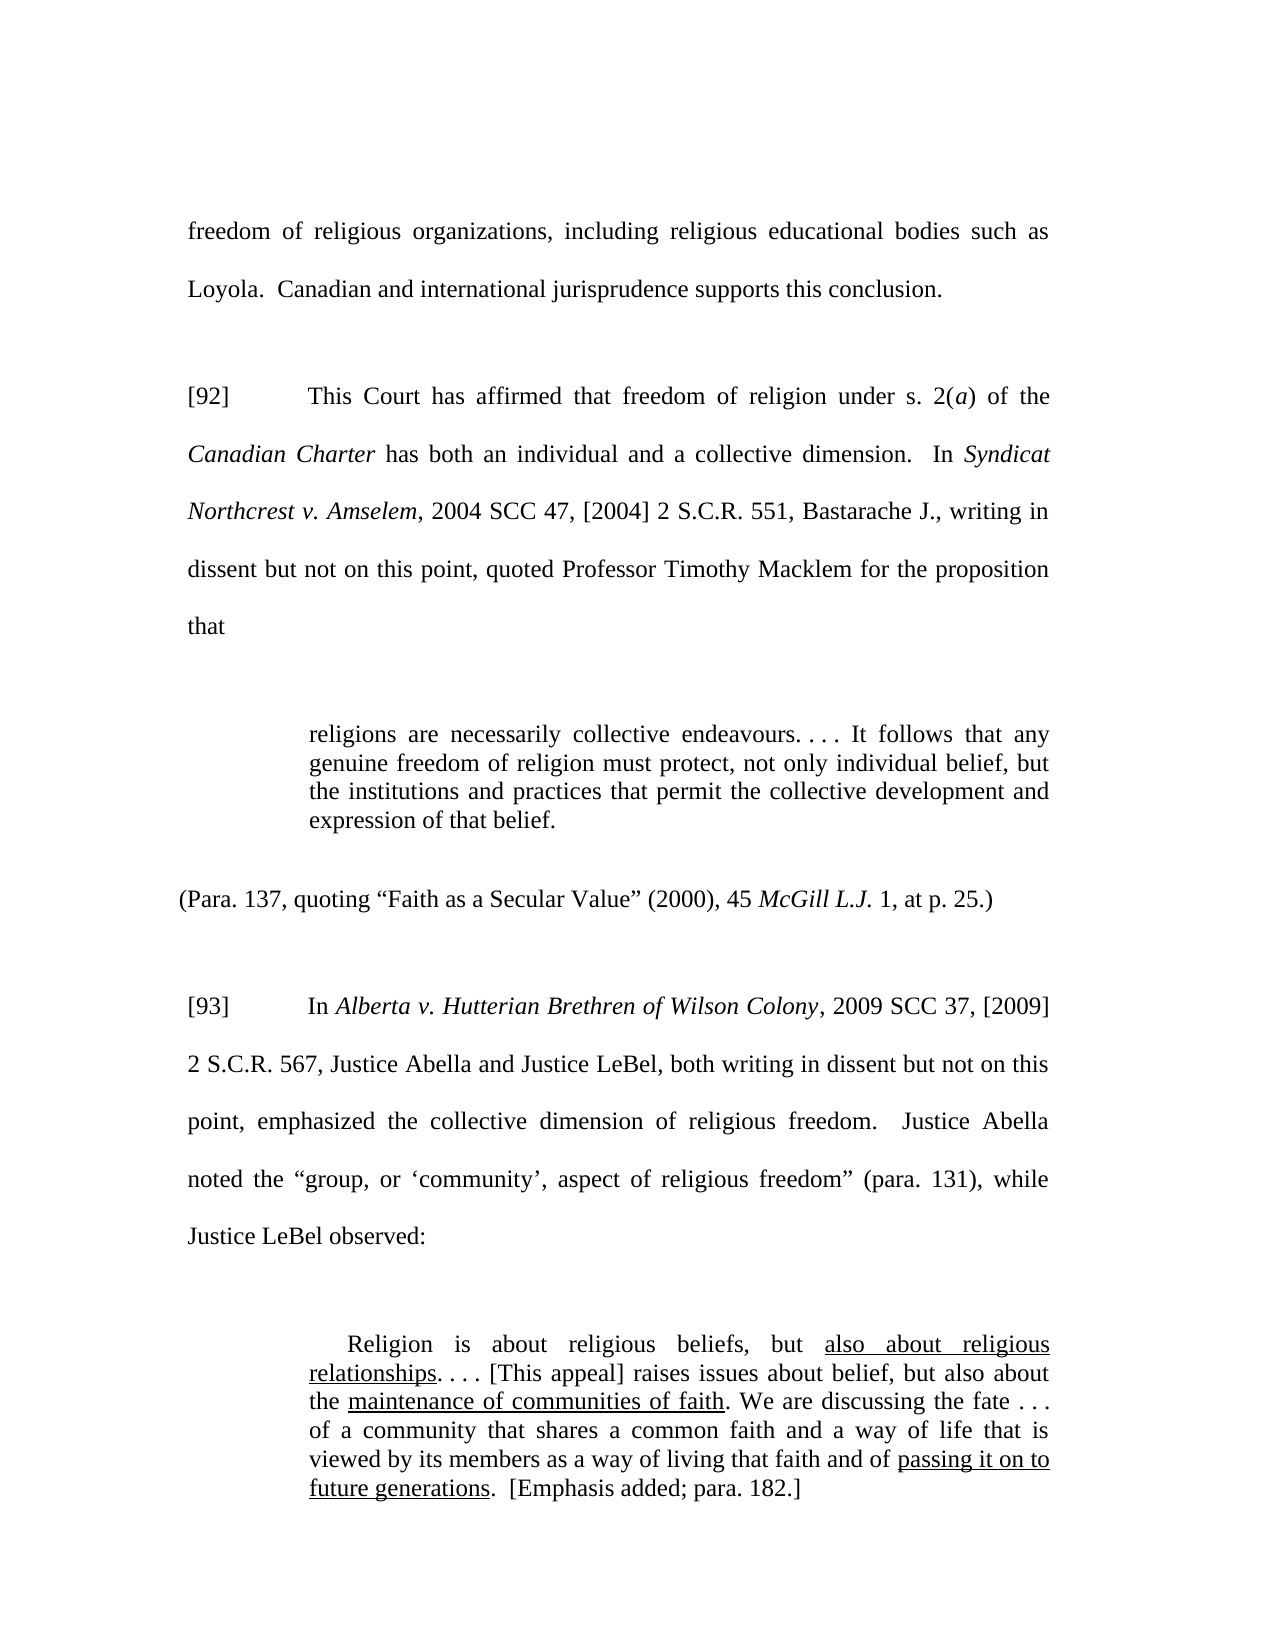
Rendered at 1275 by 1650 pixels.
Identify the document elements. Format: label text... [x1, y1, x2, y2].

text Religion is about religious beliefs, but also about religious relationships. . . . [This appeal] raises issues about belief, but also about the maintenance of communities of faith. We are discussing the fate . . . of a community that shares a common faith and a way of life that is viewed by its members as a way of living that faith and of passing it on to future generations. [Emphasis added; para. 182.] [309, 1329, 1050, 1501]
text religions are necessarily collective endeavours. . . . It follows that any genuine freedom of religion must protect, not only individual belief, but the institutions and practices that permit the collective development and expression of that belief. [309, 719, 1050, 834]
text In Alberta v. Hutterian Brethren of Wilson Colony, 2009 SCC 37, [2009] 2 S.C.R. 567, Justice Abella and Justice LeBel, both writing in dissent but not on this point, emphasized the collective dimension of religious freedom. Justice Abella noted the “group, or ‘community’, aspect of religious freedom” (para. 131), while Justice LeBel observed: [187, 991, 1050, 1250]
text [187, 216, 1050, 303]
text (Para. 137, quoting “Faith as a Secular Value” (2000), 45 McGill L.J. 1, at p. 25.) [178, 884, 1050, 913]
text This Court has affirmed that freedom of religion under s. 2(a) of the Canadian Charter has both an individual and a collective dimension. In Syndicat Northcrest v. Amselem, 2004 SCC 47, [2004] 2 S.C.R. 551, Bastarache J., writing in dissent but not on this point, quoted Professor Timothy Macklem for the proposition that [187, 381, 1050, 640]
